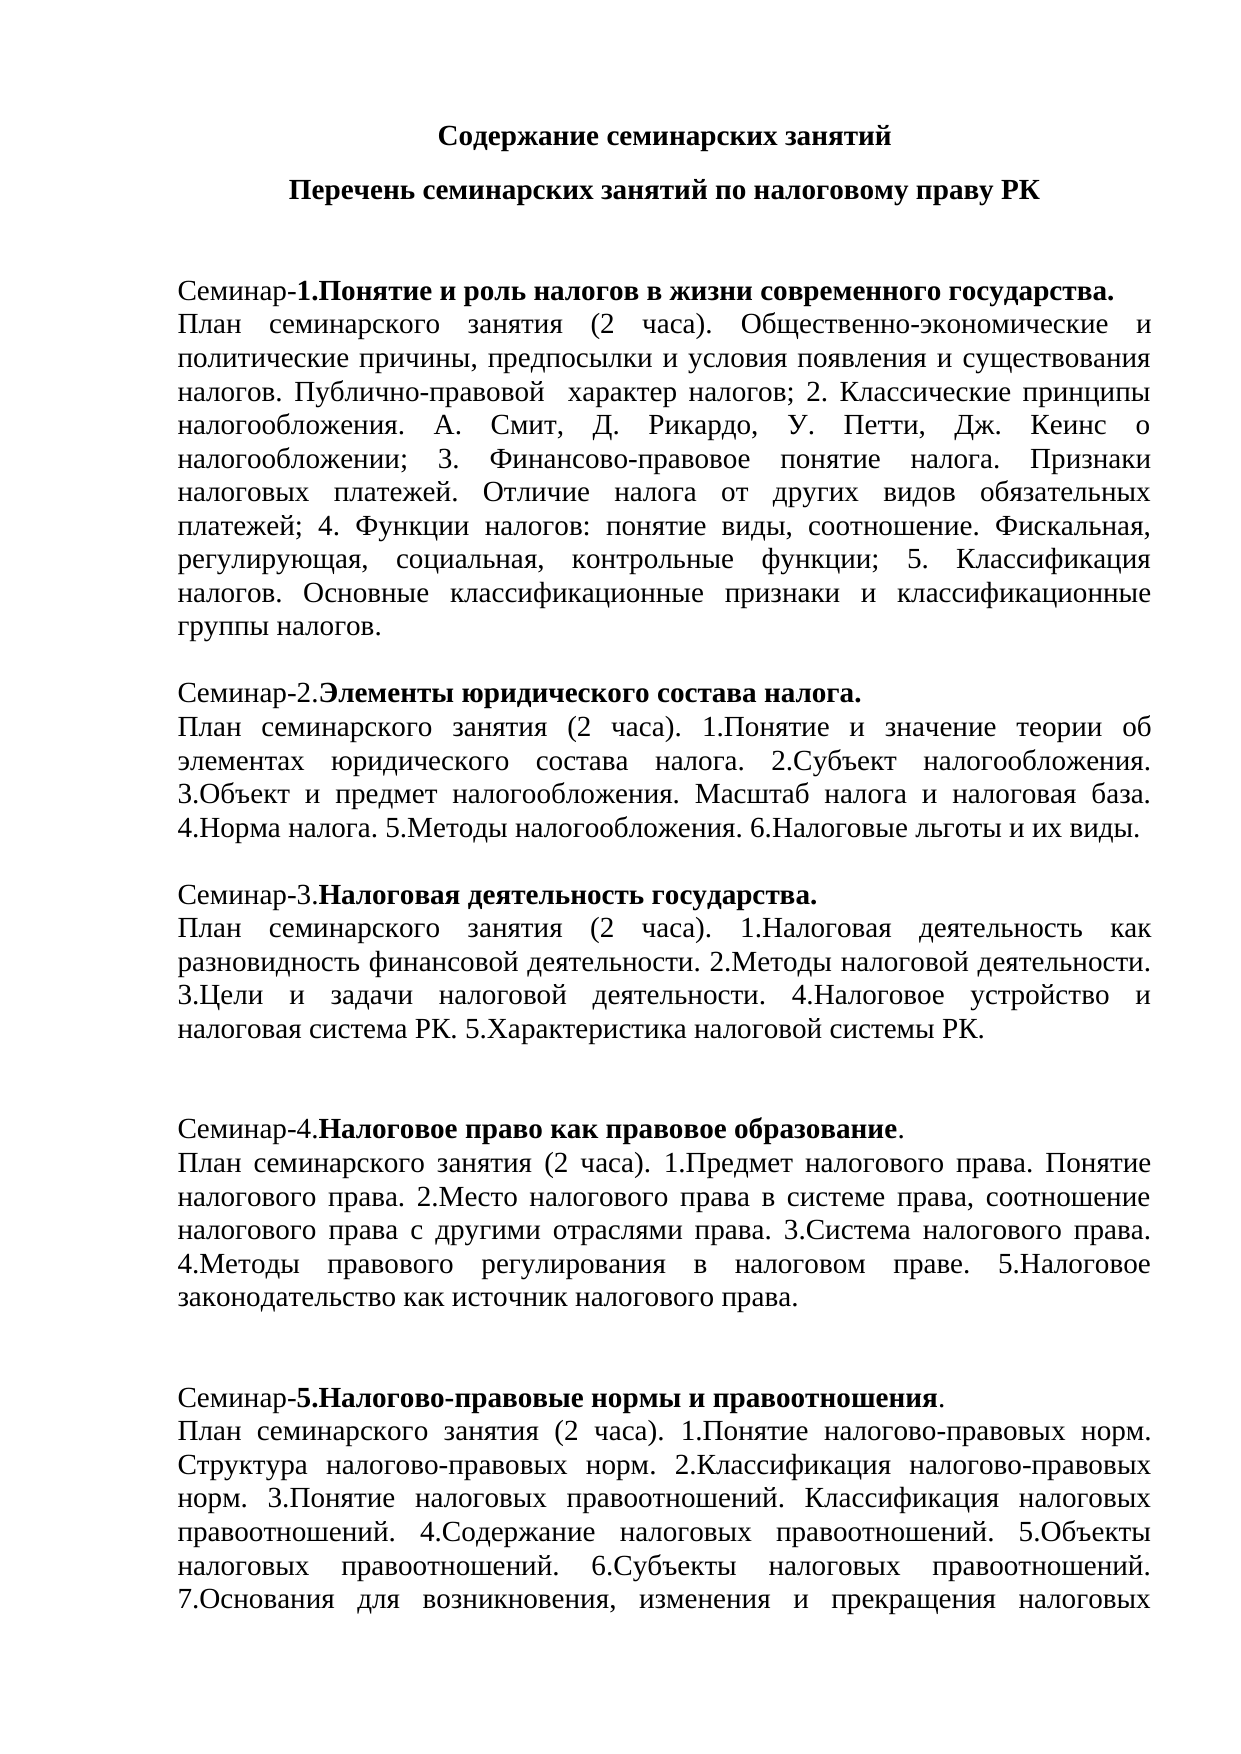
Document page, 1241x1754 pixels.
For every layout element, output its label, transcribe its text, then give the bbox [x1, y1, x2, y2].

text Семинар-5.Налогово-правовые нормы и правоотношения. [177, 1380, 1152, 1413]
text План семинарского занятия (2 часа). Общественно-экономические и политические причины, предпосылки и условия появления и существования налогов. Публично-правовой характер налогов; 2. Классические принципы налогообложения. А. Смит, Д. Рикардо, У. Петти, Дж. Кеинс о налогообложении; 3. Финансово-правовое понятие налога. Признаки налоговых платежей. Отличие налога от других видов обязательных платежей; 4. Функции налогов: понятие виды, соотношение. Фискальная, регулирующая, социальная, контрольные функции; 5. Классификация налогов. Основные классификационные признаки и классификационные группы налогов. [177, 307, 1152, 642]
subtitle Содержание семинарских занятий [177, 118, 1152, 152]
text Семинар-3.Налоговая деятельность государства. [177, 877, 1152, 910]
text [177, 1413, 1152, 1615]
text План семинарского занятия (2 часа). 1.Предмет налогового права. Понятие налогового права. 2.Место налогового права в системе права, соотношение налогового права с другими отраслями права. 3.Система налогового права. 4.Методы правового регулирования в налоговом праве. 5.Налоговое законодательство как источник налогового права. [177, 1145, 1152, 1313]
subtitle Перечень семинарских занятий по налоговому праву РК [177, 172, 1152, 206]
text Семинар-4.Налоговое право как правовое образование. [177, 1112, 1152, 1145]
text План семинарского занятия (2 часа). 1.Налоговая деятельность как разновидность финансовой деятельности. 2.Методы налоговой деятельности. 3.Цели и задачи налоговой деятельности. 4.Налоговое устройство и налоговая система РК. 5.Характеристика налоговой системы РК. [177, 910, 1152, 1044]
text Семинар-2.Элементы юридического состава налога. [177, 676, 1152, 709]
text Семинар-1.Понятие и роль налогов в жизни современного государства. [177, 273, 1152, 307]
text План семинарского занятия (2 часа). 1.Понятие и значение теории об элементах юридического состава налога. 2.Субъект налогообложения. 3.Объект и предмет налогообложения. Масштаб налога и налоговая база. 4.Норма налога. 5.Методы налогообложения. 6.Налоговые льготы и их виды. [177, 709, 1152, 843]
